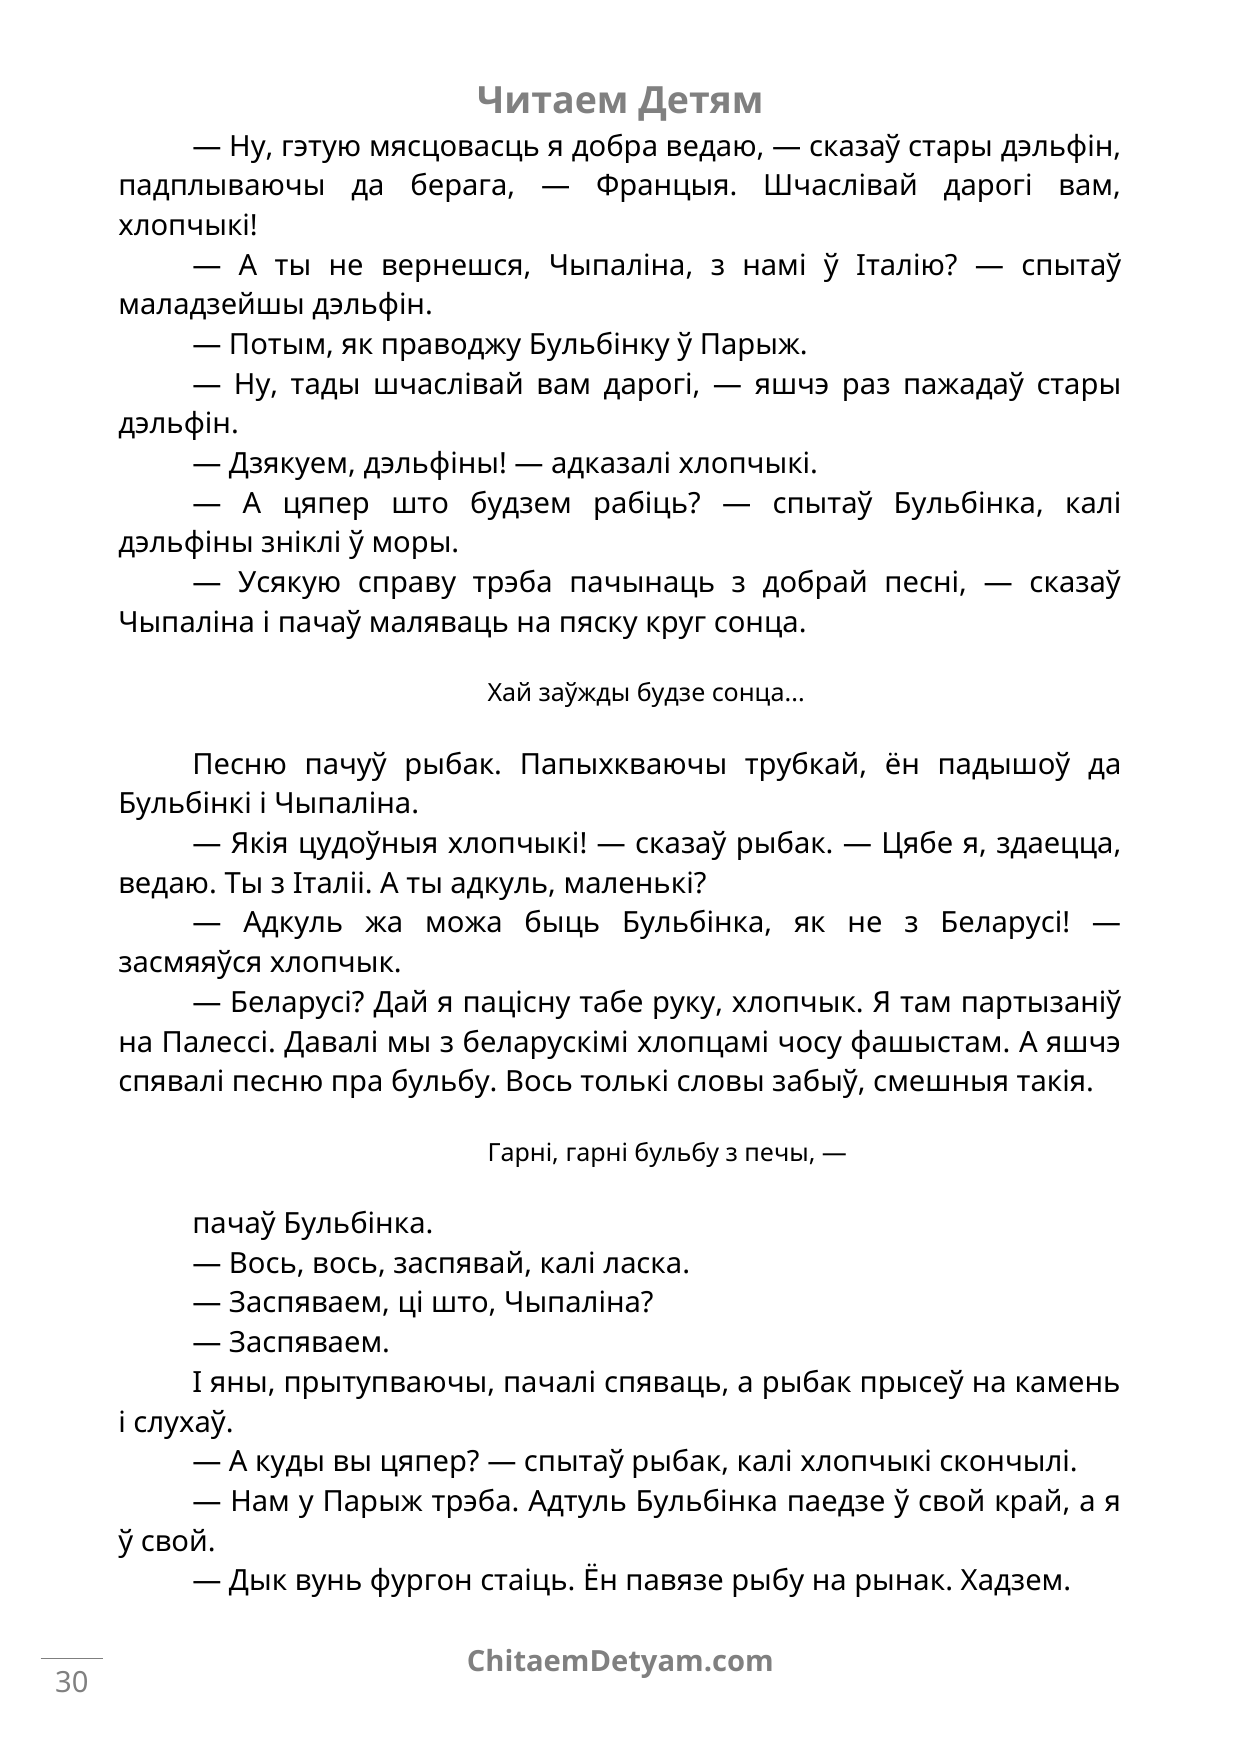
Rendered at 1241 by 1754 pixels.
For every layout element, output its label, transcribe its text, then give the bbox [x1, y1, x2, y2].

text пачаў Бульбінка. [118, 1202, 1122, 1242]
text Хай заўжды будзе сонца... [413, 675, 1122, 709]
text — Потым, як праводжу Бульбінку ў Парыж. [118, 323, 1122, 363]
text — А ты не вернешся, Чыпаліна, з намі ў Італію? — спытаў маладзейшы дэльфін. [118, 244, 1122, 323]
text — Ну, тады шчаслівай вам дарогі, — яшчэ раз пажадаў стары дэльфін. [118, 363, 1122, 442]
text Песню пачуў рыбак. Папыхкваючы трубкай, ён падышоў да Бульбінкі і Чыпаліна. [118, 743, 1122, 822]
text — Усякую справу трэба пачынаць з добрай песні, — сказаў Чыпаліна і пачаў маляваць на пяску круг сонца. [118, 561, 1122, 641]
text — Заспяваем. [118, 1321, 1122, 1361]
text — А куды вы цяпер? — спытаў рыбак, калі хлопчыкі скончылі. [118, 1441, 1122, 1480]
text — Беларусі? Дай я пацісну табе руку, хлопчык. Я там партызаніў на Палессі. Давалі мы з беларускімі хлопцамі чосу фашыстам. А яшчэ спявалі песню пра бульбу. Вось толькі словы забыў, смешныя такія. [118, 981, 1122, 1100]
text — Дык вунь фургон стаіць. Ён павязе рыбу на рынак. Хадзем. [118, 1559, 1122, 1599]
text — А цяпер што будзем рабіць? — спытаў Бульбінка, калі дэльфіны зніклі ў моры. [118, 482, 1122, 561]
text — Якія цудоўныя хлопчыкі! — сказаў рыбак. — Цябе я, здаецца, ведаю. Ты з Італіі. А ты адкуль, маленькі? [118, 822, 1122, 902]
text — Вось, вось, заспявай, калі ласка. [118, 1242, 1122, 1282]
text — Ну, гэтую мясцовасць я добра ведаю, — сказаў стары дэльфін, падплываючы да берага, — Францыя. Шчаслівай дарогі вам, хлопчыкі! [118, 125, 1122, 244]
text I яны, прытупваючы, пачалі спяваць, а рыбак прысеў на камень і слухаў. [118, 1361, 1122, 1441]
text — Нам у Парыж трэба. Адтуль Бульбінка паедзе ў свой край, а я ў свой. [118, 1480, 1122, 1559]
text Гарні, гарні бульбу з печы, — [413, 1134, 1122, 1168]
text — Адкуль жа можа быць Бульбінка, як не з Беларусі! — засмяяўся хлопчык. [118, 902, 1122, 981]
text — Заспяваем, ці што, Чыпаліна? [118, 1282, 1122, 1321]
text — Дзякуем, дэльфіны! — адказалі хлопчыкі. [118, 442, 1122, 482]
